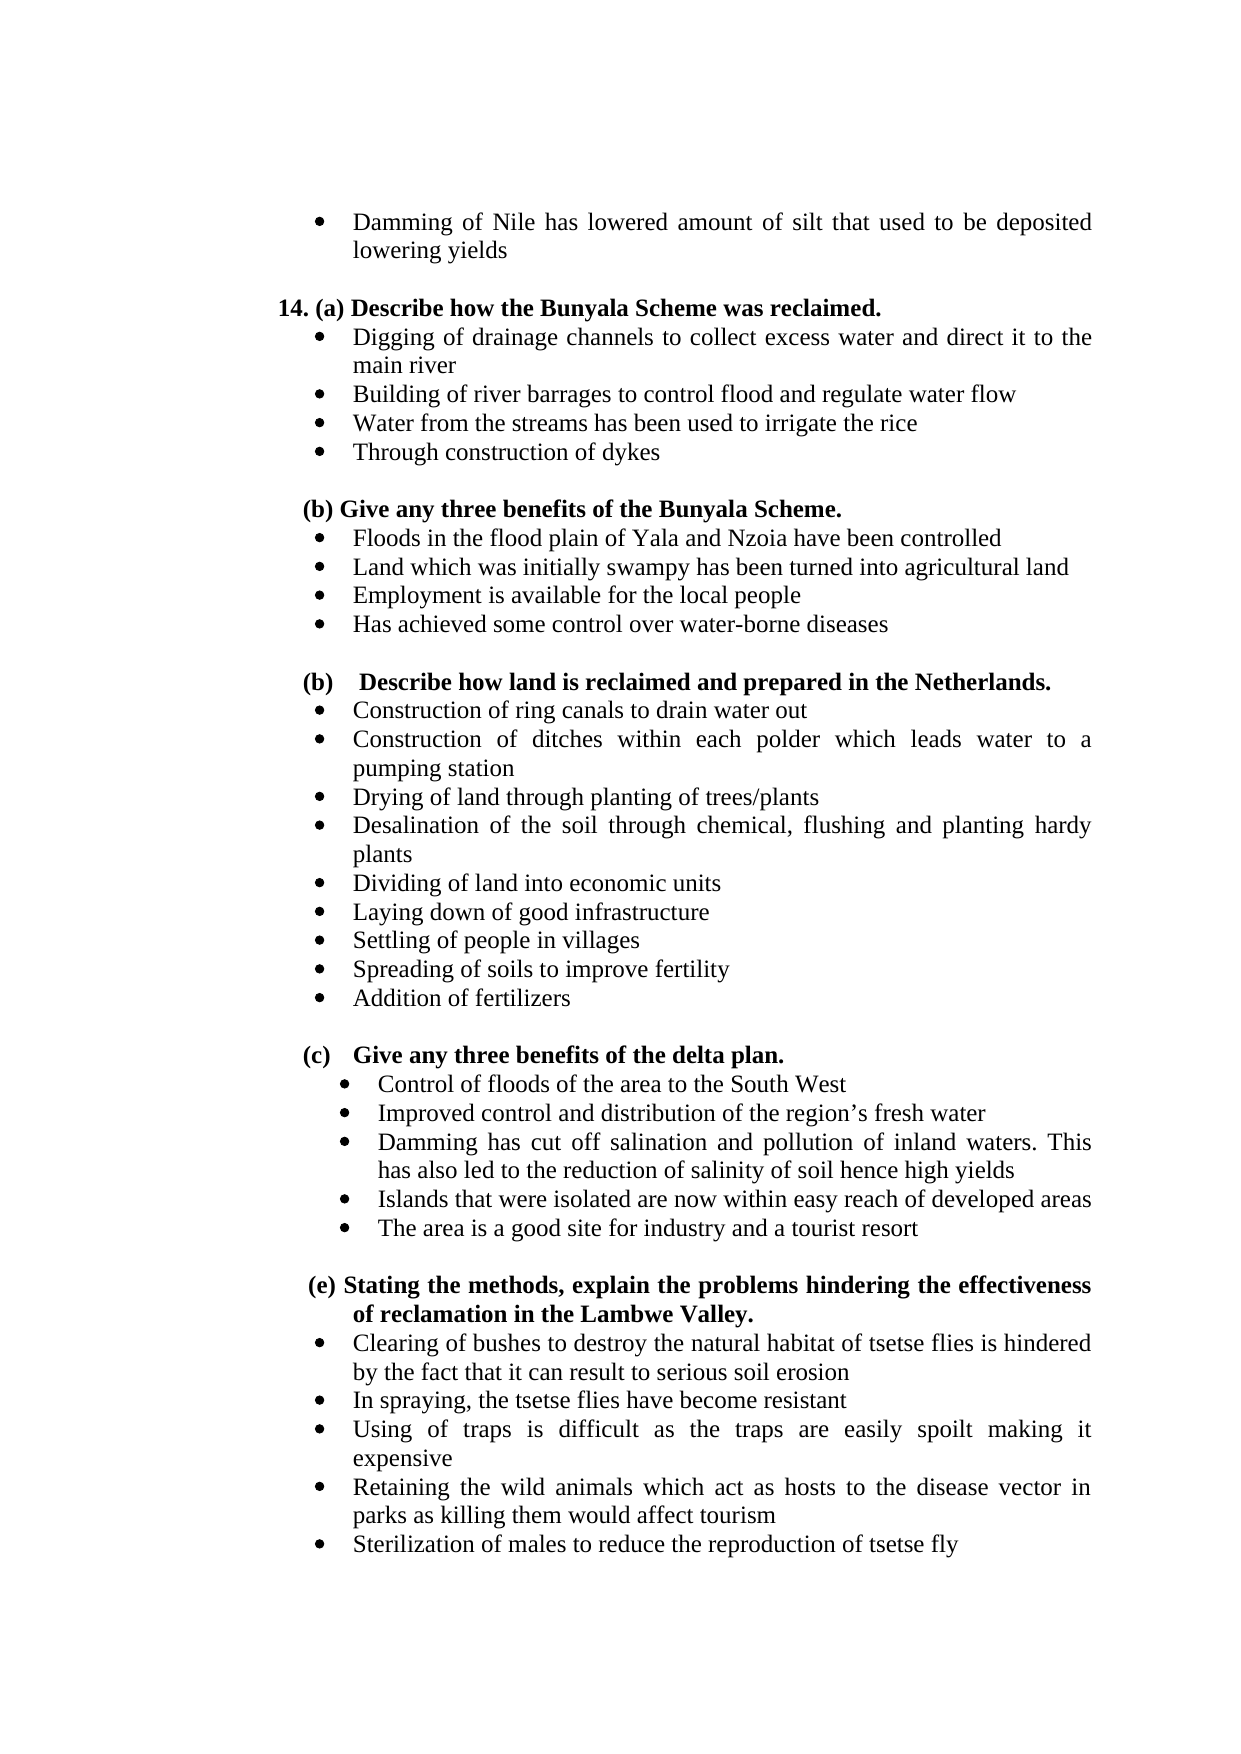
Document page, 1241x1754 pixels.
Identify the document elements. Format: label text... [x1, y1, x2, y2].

list Clearing of bushes to destroy the natural habitat of tsetse flies is hindered by the fact that it can result to serious soil erosion [315, 1328, 1092, 1386]
list Floods in the flood plain of Yala and Nzoia have been controlled [315, 523, 1092, 552]
list Through construction of dykes [315, 437, 1092, 466]
list Dividing of land into economic units [315, 868, 1092, 897]
list Building of river barrages to control flood and regulate water flow [315, 379, 1092, 408]
list Has achieved some control over water-borne diseases [315, 609, 1092, 638]
list Describe how land is reclaimed and prepared in the Netherlands. [303, 667, 1092, 696]
text (b) Give any three benefits of the Bunyala Scheme. [278, 494, 1092, 523]
list Spreading of soils to improve fertility [315, 954, 1092, 983]
list Damming has cut off salination and pollution of inland waters. This has also led to the reduction of salinity of soil hence high yields [340, 1127, 1092, 1184]
list Desalination of the soil through chemical, flushing and planting hardy plants [315, 811, 1092, 868]
list Sterilization of males to reduce the reproduction of tsetse fly [315, 1529, 1092, 1558]
list Improved control and distribution of the region’s fresh water [340, 1098, 1092, 1127]
list Give any three benefits of the delta plan. [303, 1041, 1092, 1069]
list Construction of ring canals to drain water out [315, 696, 1092, 724]
list Laying down of good infrastructure [315, 897, 1092, 926]
list Islands that were isolated are now within easy reach of developed areas [340, 1184, 1092, 1213]
list Addition of fertilizers [315, 983, 1092, 1012]
list Drying of land through planting of trees/plants [315, 782, 1092, 811]
list The area is a good site for industry and a tourist resort [340, 1213, 1092, 1242]
list Water from the streams has been used to irrigate the rice [315, 408, 1092, 437]
list Employment is available for the local people [315, 581, 1092, 609]
text 14. (a) Describe how the Bunyala Scheme was reclaimed. [278, 293, 1092, 322]
list Settling of people in villages [315, 926, 1092, 954]
list Control of floods of the area to the South West [340, 1069, 1092, 1098]
list Retaining the wild animals which act as hosts to the disease vector in parks as killing them would affect tourism [315, 1472, 1092, 1529]
list Land which was initially swampy has been turned into agricultural land [315, 552, 1092, 581]
text (e) Stating the methods, explain the problems hindering the effectiveness of reclamation in the Lambwe Valley. [278, 1271, 1092, 1328]
list Digging of drainage channels to collect excess water and direct it to the main river [315, 322, 1092, 379]
list Construction of ditches within each polder which leads water to a pumping station [315, 724, 1092, 782]
list In spraying, the tsetse flies have become resistant [315, 1386, 1092, 1414]
list Damming of Nile has lowered amount of silt that used to be deposited lowering yields [315, 207, 1092, 264]
list Using of traps is difficult as the traps are easily spoilt making it expensive [315, 1414, 1092, 1472]
